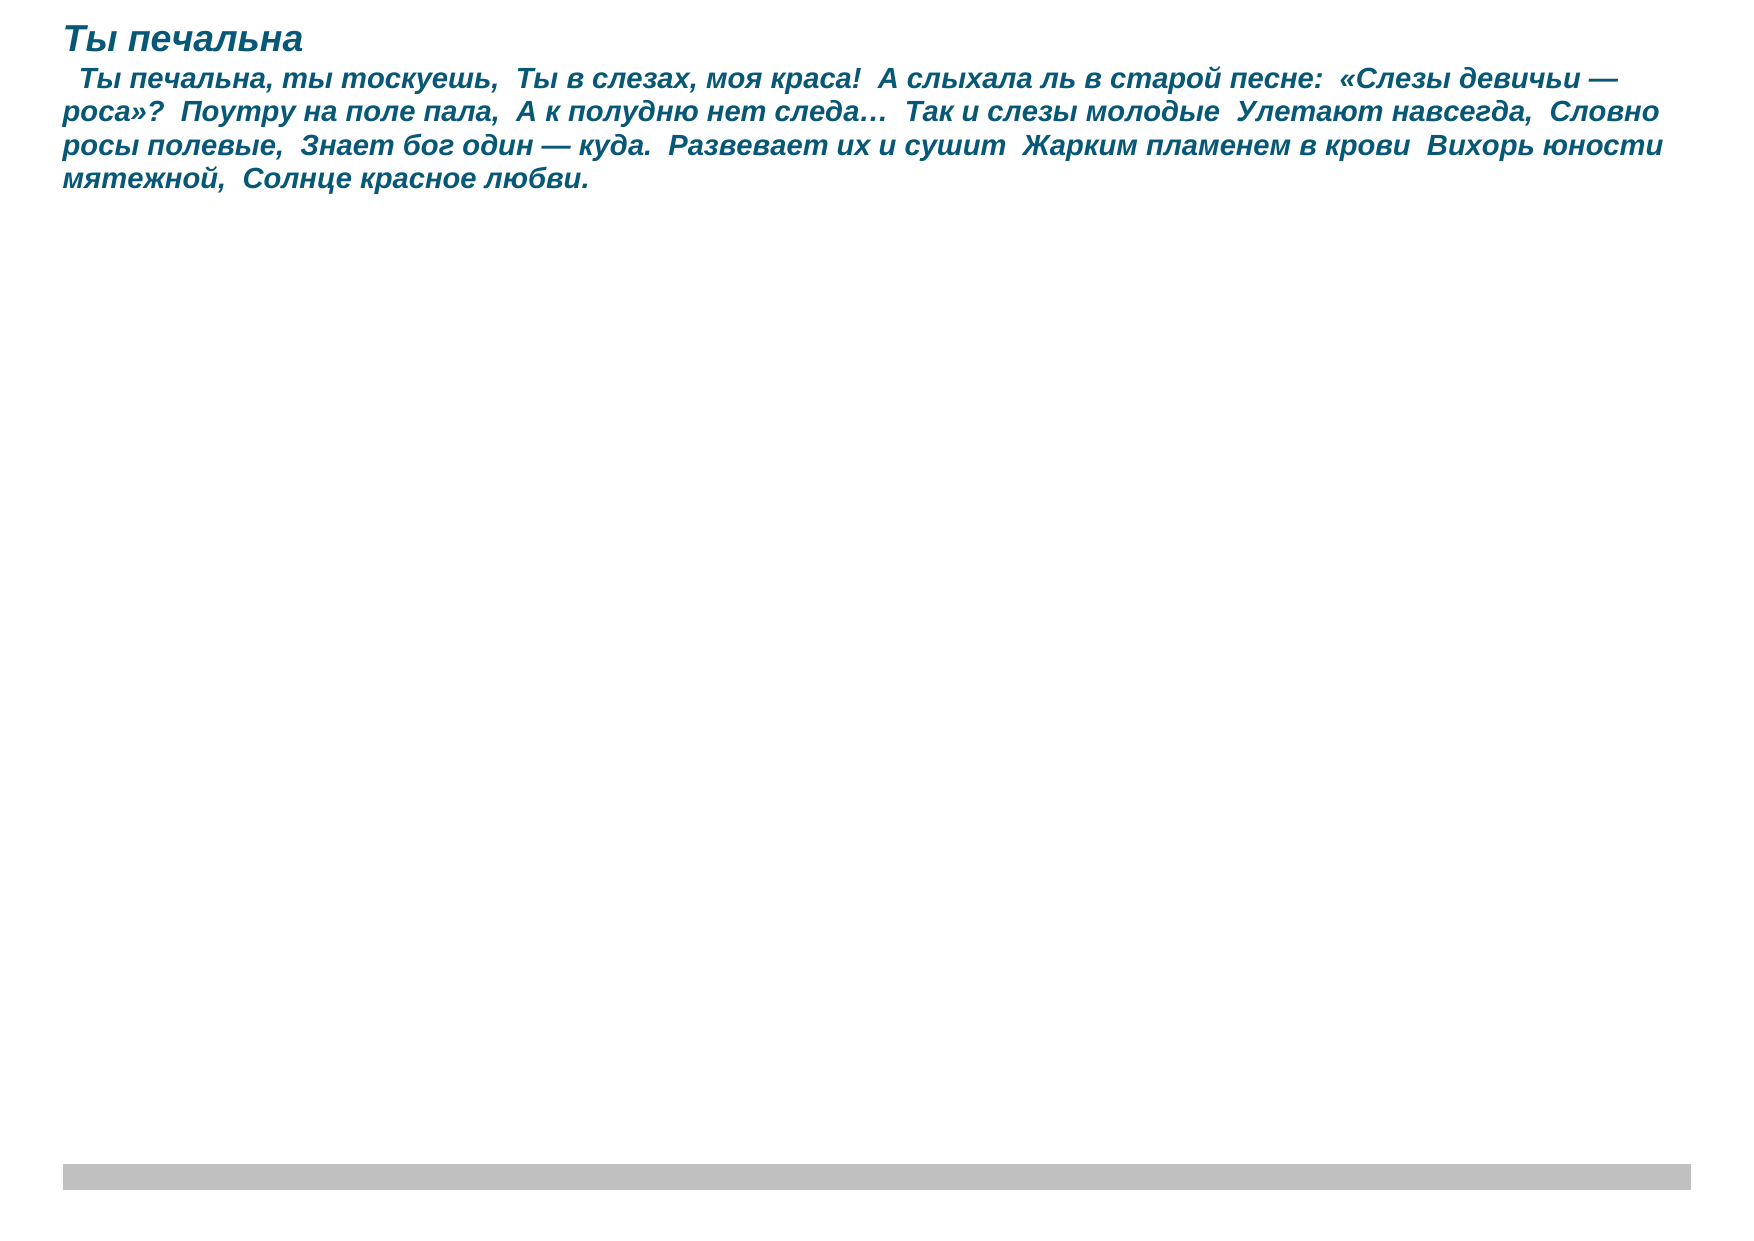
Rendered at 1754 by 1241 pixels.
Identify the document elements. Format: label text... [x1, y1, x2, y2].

subtitle Ты печальна [62, 17, 1691, 60]
